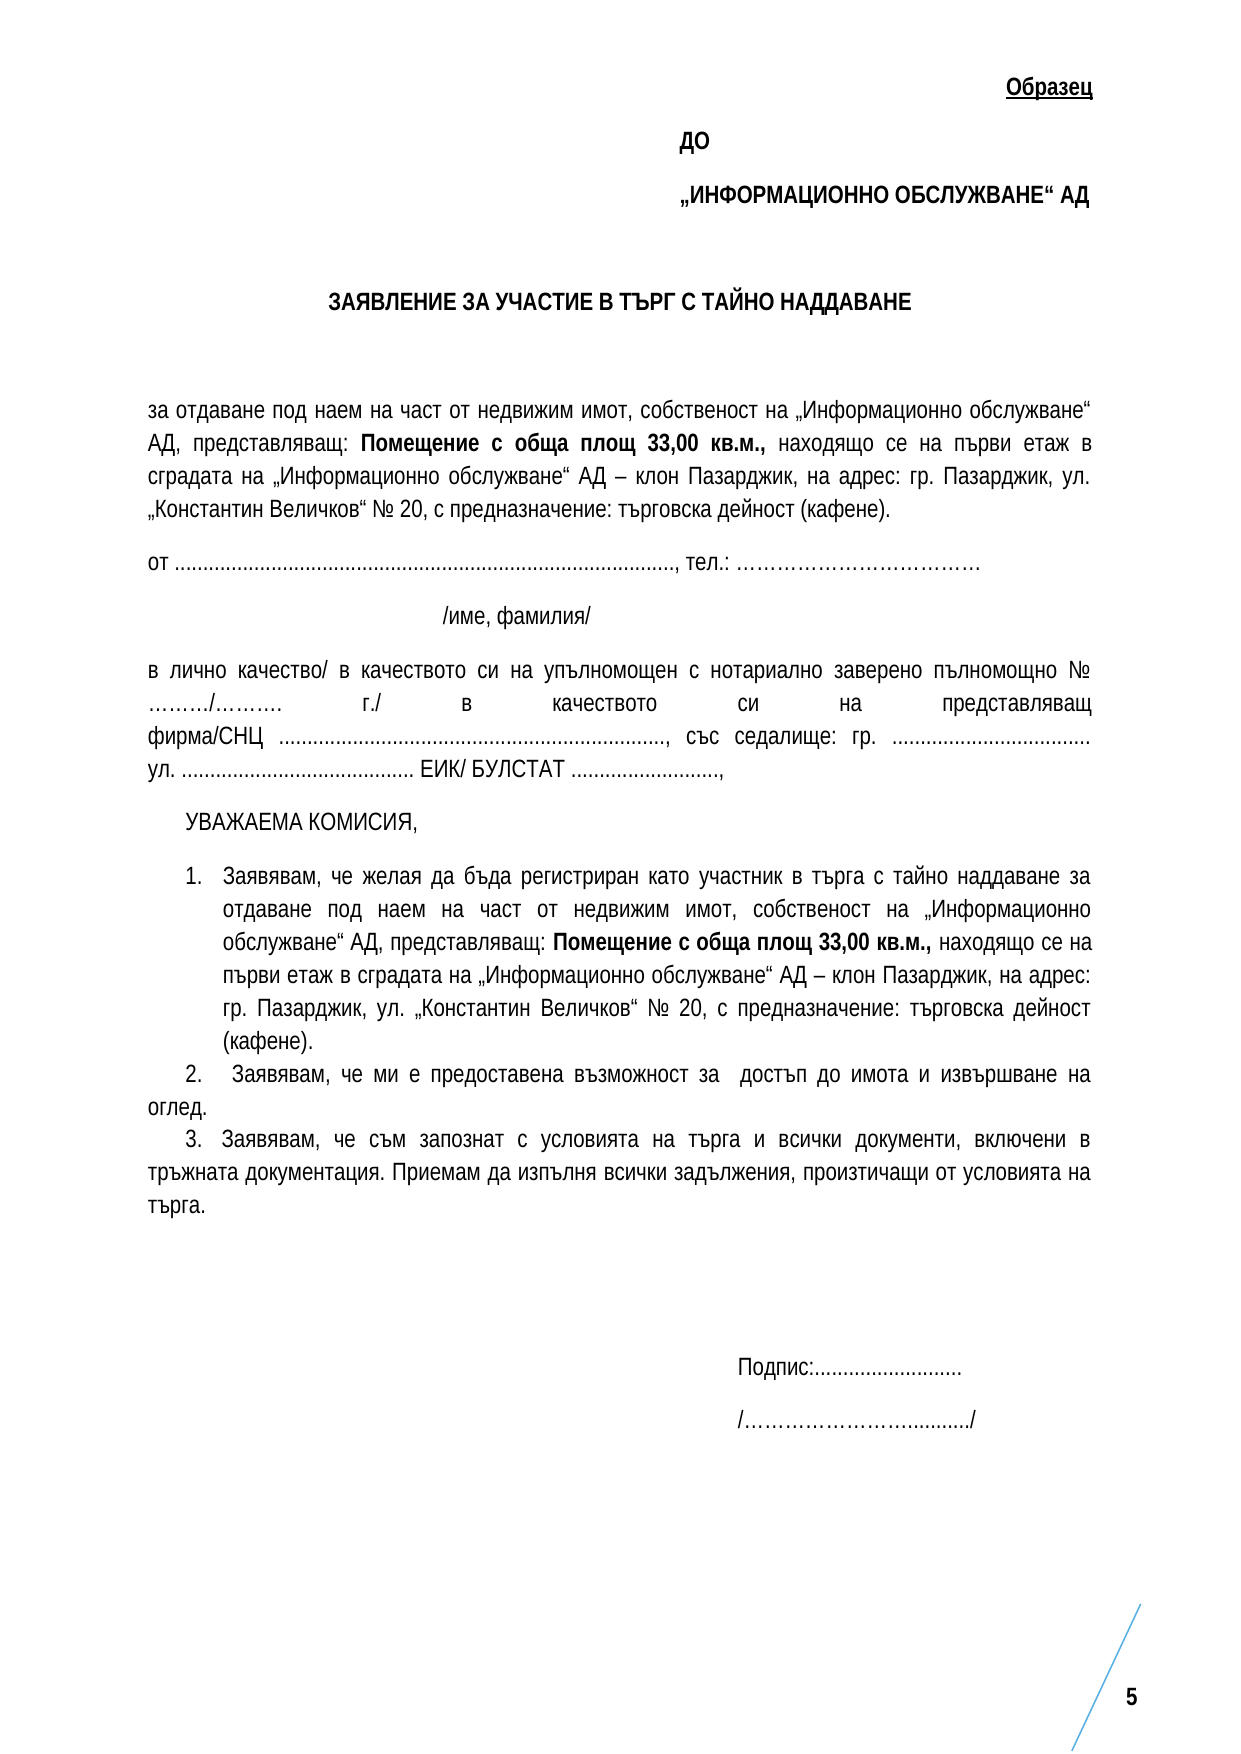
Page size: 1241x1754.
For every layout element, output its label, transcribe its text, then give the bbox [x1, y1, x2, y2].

list Заявявам, че желая да бъда регистриран като участник в търга с тайно наддаване за отдаване под наем на част от недвижим имот, собственост на „Информационно обслужване“ АД, представляващ: Помещение с обща площ 33,00 кв.м., находящо се на първи етаж в сградата на „Информационно обслужване“ АД – клон Пазарджик, на адрес: гр. Пазарджик, ул. „Константин Величков“ № 20, с предназначение: търговска дейност (кафене). [185, 861, 1092, 1054]
text „ИНФОРМАЦИОННО ОБСЛУЖВАНЕ“ АД [148, 180, 1092, 208]
list Заявявам, че съм запознат с условията на търга и всички документи, включени в тръжната документация. Приемам да изпълня всички задължения, произтичащи от условията на търга. [148, 1124, 1092, 1219]
text от ........................................................................................, тел.: ……………………………… [148, 547, 1092, 576]
text за отдаване под наем на част от недвижим имот, собственост на „Информационно обслужване“ АД, представляващ: Помещение с обща площ 33,00 кв.м., находящо се на първи етаж в сградата на „Информационно обслужване“ АД – клон Пазарджик, на адрес: гр. Пазарджик, ул. „Константин Величков“ № 20, с предназначение: търговска дейност (кафене). [148, 395, 1092, 522]
text УВАЖАЕМА КОМИСИЯ, [148, 807, 1092, 836]
text в лично качество/ в качеството си на упълномощен с нотариално заверено пълномощно № ………/………. г./ в качеството си на представляващ фирма/СНЦ ...................................................................., със седалище: гр. ................................... ул. ......................................... ЕИК/ БУЛСТАТ .........................., [148, 655, 1092, 782]
list Заявявам, че ми е предоставена възможност за достъп до имота и извършване на оглед. [148, 1058, 1092, 1120]
text ДО [148, 126, 1092, 155]
text Образец [148, 72, 1092, 101]
text ЗАЯВЛЕНИЕ ЗА УЧАСТИЕ В ТЪРГ С ТАЙНО НАДДАВАНЕ [148, 287, 1092, 316]
text Подпис:.......................... [664, 1351, 1092, 1380]
text /…………………….........../ [664, 1405, 1092, 1434]
text /име, фамилия/ [148, 601, 1092, 630]
